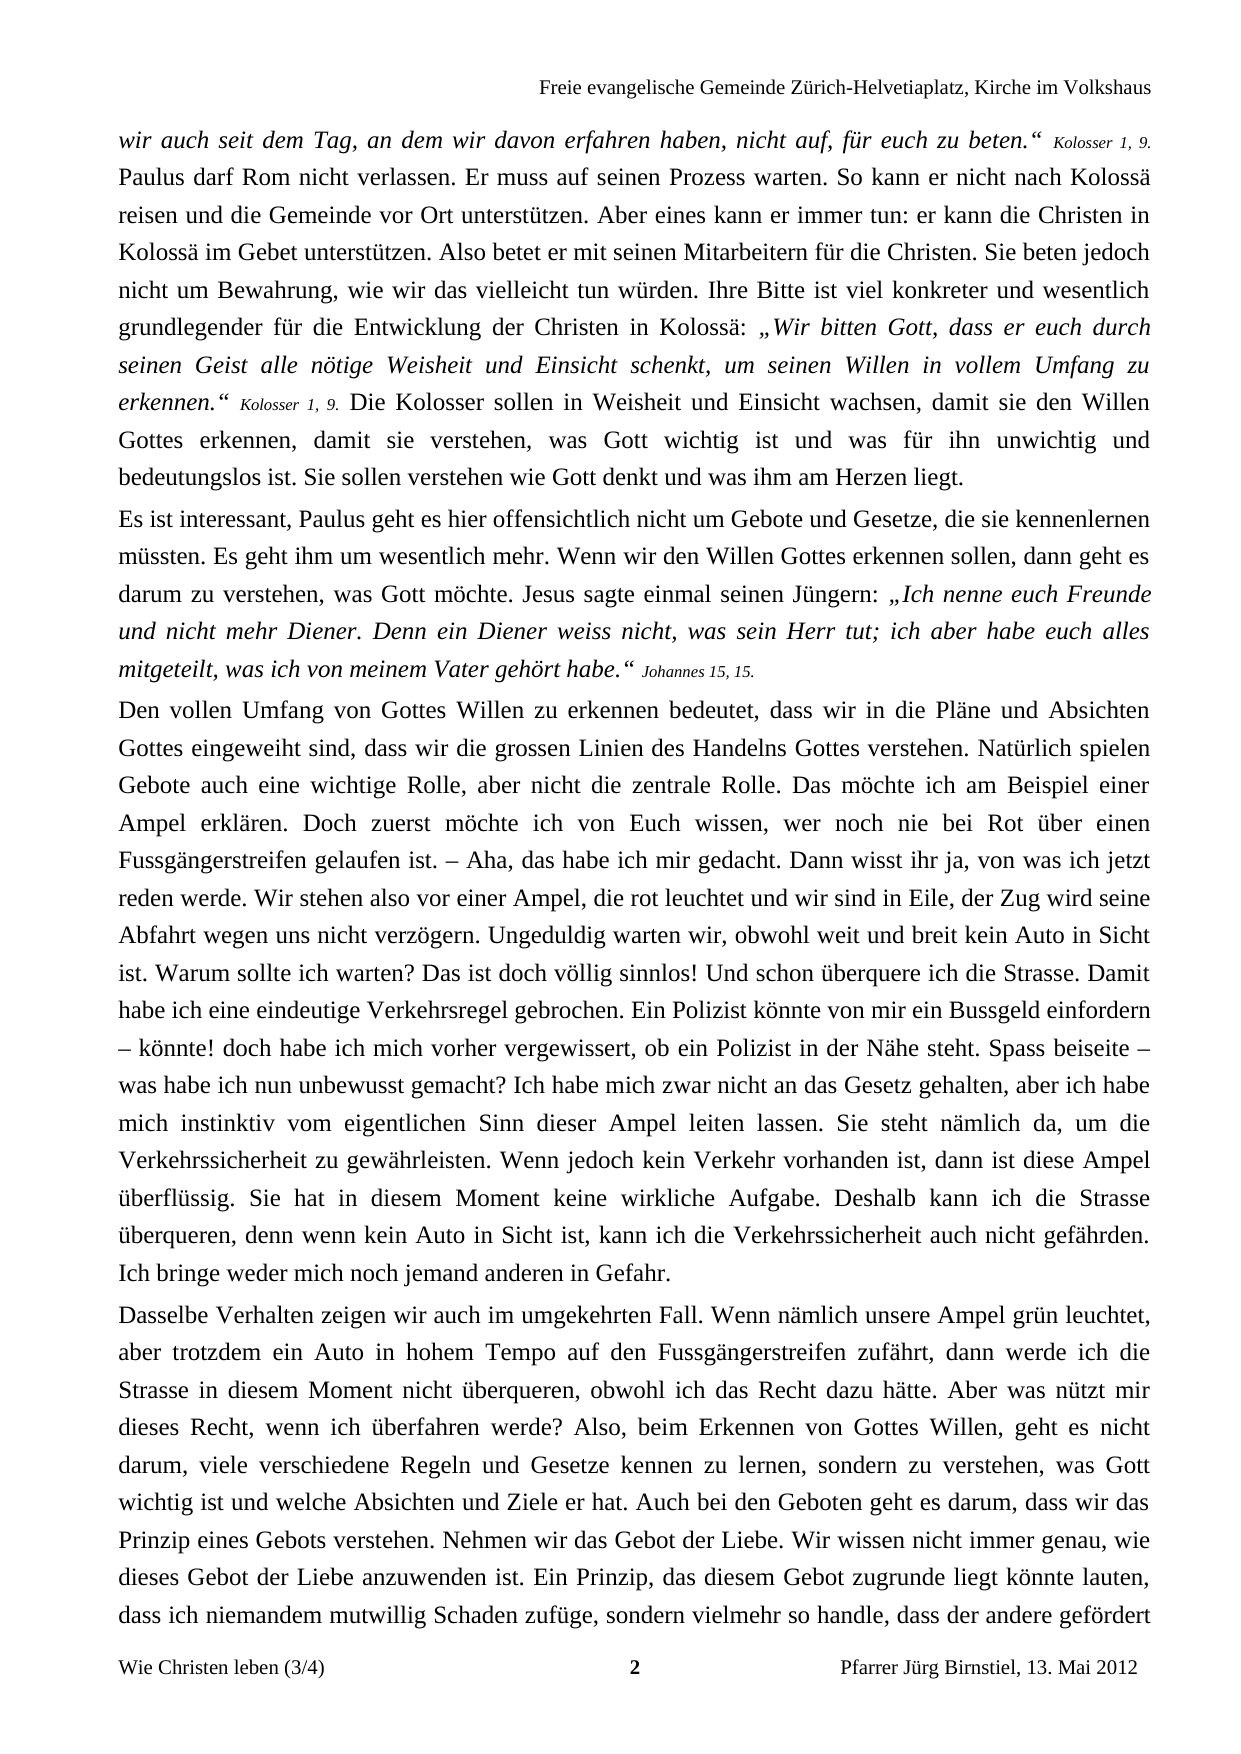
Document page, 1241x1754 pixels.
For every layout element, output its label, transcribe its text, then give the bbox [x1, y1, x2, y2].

text Es ist interessant, Paulus geht es hier offensichtlich nicht um Gebote und Gesetze, die sie kennenlernen müssten. Es geht ihm um wesentlich mehr. Wenn wir den Willen Gottes erkennen sollen, dann geht es darum zu verstehen, was Gott möchte. Jesus sagte einmal seinen Jüngern: „Ich nenne euch Freunde und nicht mehr Diener. Denn ein Diener weiss nicht, was sein Herr tut; ich aber habe euch alles mitgeteilt, was ich von meinem Vater gehört habe.“ Johannes 15, 15. [118, 497, 1152, 685]
text Den vollen Umfang von Gottes Willen zu erkennen bedeutet, dass wir in die Pläne und Absichten Gottes eingeweiht sind, dass wir die grossen Linien des Handelns Gottes verstehen. Natürlich spielen Gebote auch eine wichtige Rolle, aber nicht die zentrale Rolle. Das möchte ich am Beispiel einer Ampel erklären. Doch zuerst möchte ich von Euch wissen, wer noch nie bei Rot über einen Fussgängerstreifen gelaufen ist. – Aha, das habe ich mir gedacht. Dann wisst ihr ja, von was ich jetzt reden werde. Wir stehen also vor einer Ampel, die rot leuchtet und wir sind in Eile, der Zug wird seine Abfahrt wegen uns nicht verzögern. Ungeduldig warten wir, obwohl weit und breit kein Auto in Sicht ist. Warum sollte ich warten? Das ist doch völlig sinnlos! Und schon überquere ich die Strasse. Damit habe ich eine eindeutige Verkehrsregel gebrochen. Ein Polizist könnte von mir ein Bussgeld einfordern – könnte! doch habe ich mich vorher vergewissert, ob ein Polizist in der Nähe steht. Spass beiseite – was habe ich nun unbewusst gemacht? Ich habe mich zwar nicht an das Gesetz gehalten, aber ich habe mich instinktiv vom eigentlichen Sinn dieser Ampel leiten lassen. Sie steht nämlich da, um die Verkehrssicherheit zu gewährleisten. Wenn jedoch kein Verkehr vorhanden ist, dann ist diese Ampel überflüssig. Sie hat in diesem Moment keine wirkliche Aufgabe. Deshalb kann ich die Strasse überqueren, denn wenn kein Auto in Sicht ist, kann ich die Verkehrssicherheit auch nicht gefährden. Ich bringe weder mich noch jemand anderen in Gefahr. [118, 689, 1152, 1289]
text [118, 1293, 1152, 1631]
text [118, 118, 1152, 493]
